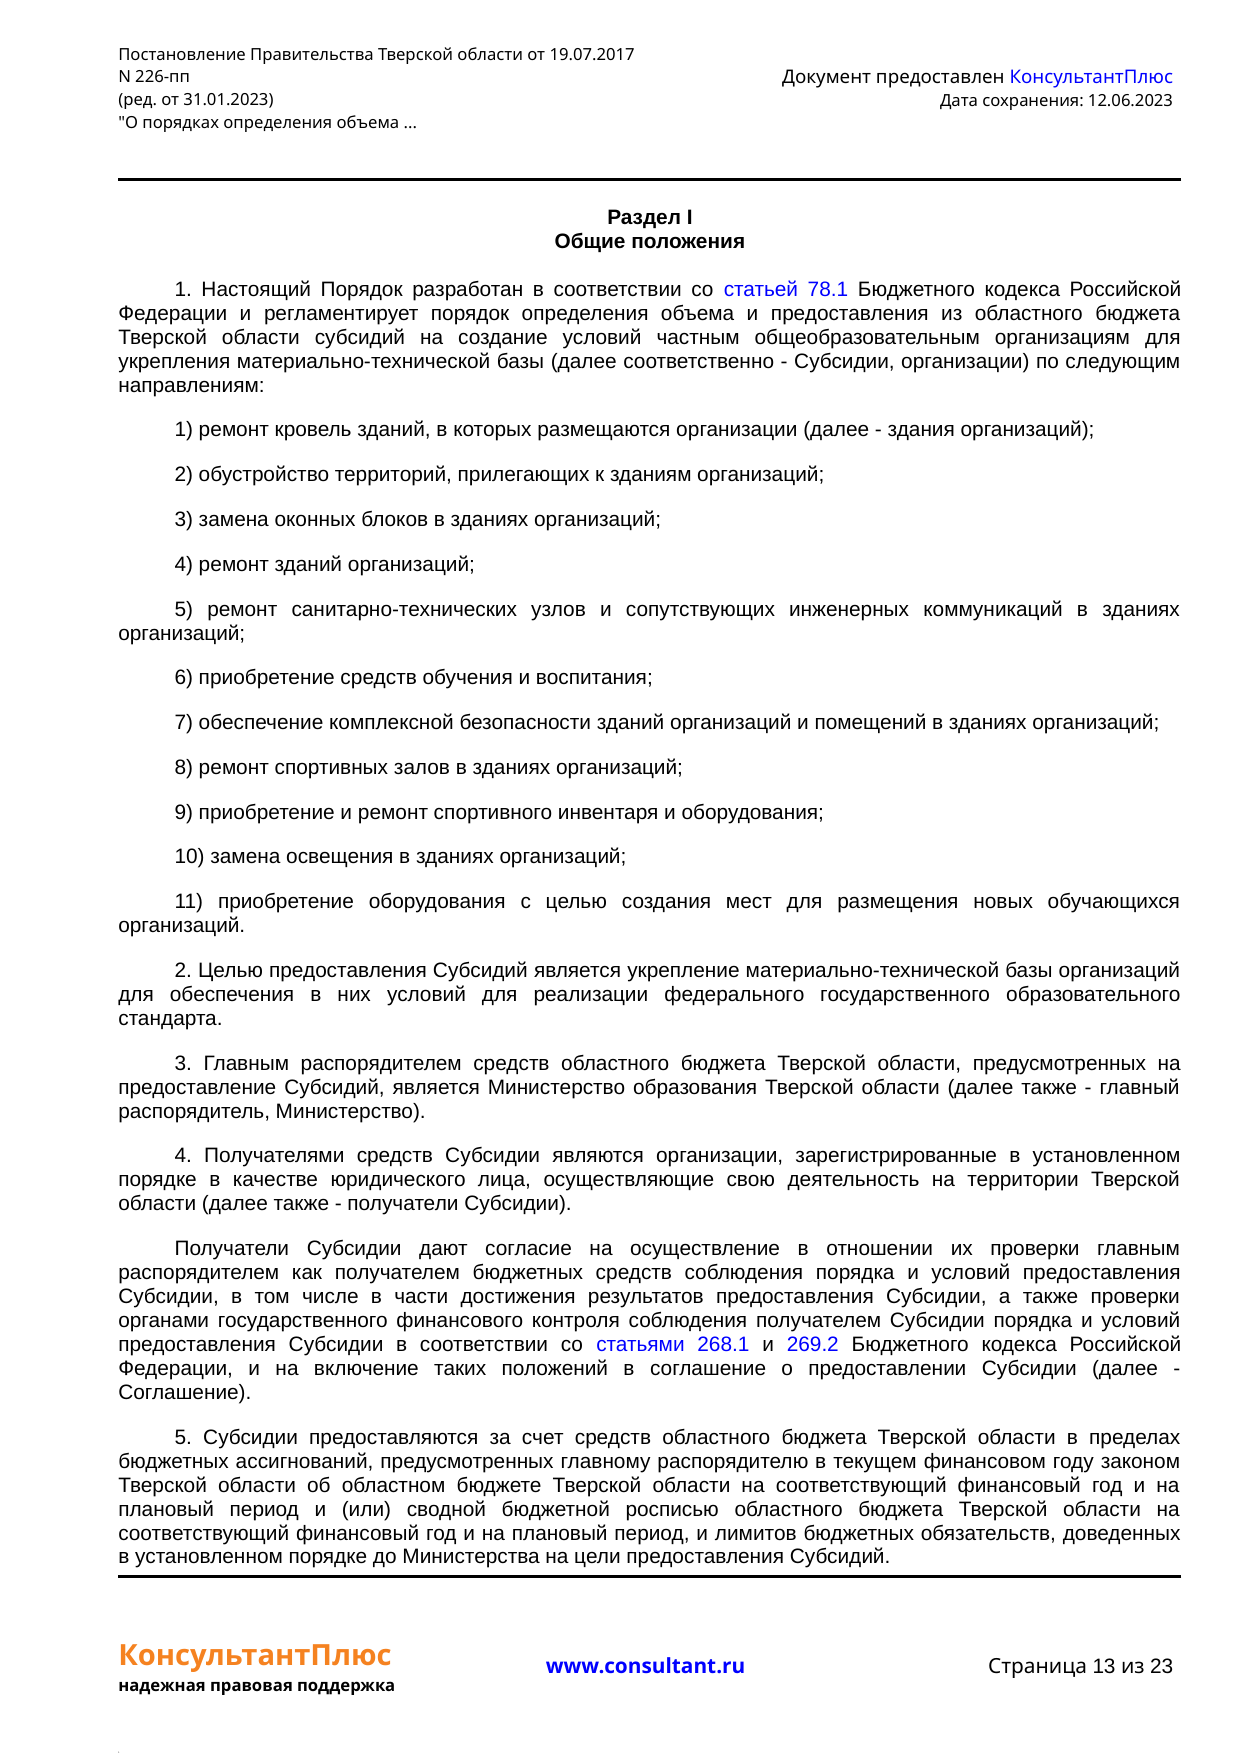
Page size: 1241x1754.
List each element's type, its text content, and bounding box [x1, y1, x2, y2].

text 3. Главным распорядителем средств областного бюджета Тверской области, предусмотренных на предоставление Субсидий, является Министерство образования Тверской области (далее также - главный распорядитель, Министерство). [118, 1051, 1181, 1122]
text 11) приобретение оборудования с целью создания мест для размещения новых обучающихся организаций. [118, 889, 1181, 937]
title Раздел I [118, 205, 1181, 229]
text 4) ремонт зданий организаций; [118, 552, 1181, 576]
text 7) обеспечение комплексной безопасности зданий организаций и помещений в зданиях организаций; [118, 710, 1181, 734]
text Получатели Субсидии дают согласие на осуществление в отношении их проверки главным распорядителем как получателем бюджетных средств соблюдения порядка и условий предоставления Субсидии, в том числе в части достижения результатов предоставления Субсидии, а также проверки органами государственного финансового контроля соблюдения получателем Субсидии порядка и условий предоставления Субсидии в соответствии со статьями 268.1 и 269.2 Бюджетного кодекса Российской Федерации, и на включение таких положений в соглашение о предоставлении Субсидии (далее - Соглашение). [118, 1236, 1181, 1404]
text 5) ремонт санитарно-технических узлов и сопутствующих инженерных коммуникаций в зданиях организаций; [118, 596, 1181, 644]
text 3) замена оконных блоков в зданиях организаций; [118, 507, 1181, 531]
text 1) ремонт кровель зданий, в которых размещаются организации (далее - здания организаций); [118, 417, 1181, 441]
text 8) ремонт спортивных залов в зданиях организаций; [118, 755, 1181, 779]
text 6) приобретение средств обучения и воспитания; [118, 665, 1181, 689]
text 10) замена освещения в зданиях организаций; [118, 844, 1181, 868]
text 2. Целью предоставления Субсидий является укрепление материально-технической базы организаций для обеспечения в них условий для реализации федерального государственного образовательного стандарта. [118, 958, 1181, 1030]
text 2) обустройство территорий, прилегающих к зданиям организаций; [118, 462, 1181, 486]
title Общие положения [118, 229, 1181, 253]
text 5. Субсидии предоставляются за счет средств областного бюджета Тверской области в пределах бюджетных ассигнований, предусмотренных главному распорядителю в текущем финансовом году законом Тверской области об областном бюджете Тверской области на соответствующий финансовый год и на плановый период и (или) сводной бюджетной росписью областного бюджета Тверской области на соответствующий финансовый год и на плановый период, и лимитов бюджетных обязательств, доведенных в установленном порядке до Министерства на цели предоставления Субсидий. [118, 1424, 1181, 1568]
text 1. Настоящий Порядок разработан в соответствии со статьей 78.1 Бюджетного кодекса Российской Федерации и регламентирует порядок определения объема и предоставления из областного бюджета Тверской области субсидий на создание условий частным общеобразовательным организациям для укрепления материально-технической базы (далее соответственно - Субсидии, организации) по следующим направлениям: [118, 277, 1181, 396]
text 9) приобретение и ремонт спортивного инвентаря и оборудования; [118, 799, 1181, 823]
text 4. Получателями средств Субсидии являются организации, зарегистрированные в установленном порядке в качестве юридического лица, осуществляющие свою деятельность на территории Тверской области (далее также - получатели Субсидии). [118, 1143, 1181, 1215]
